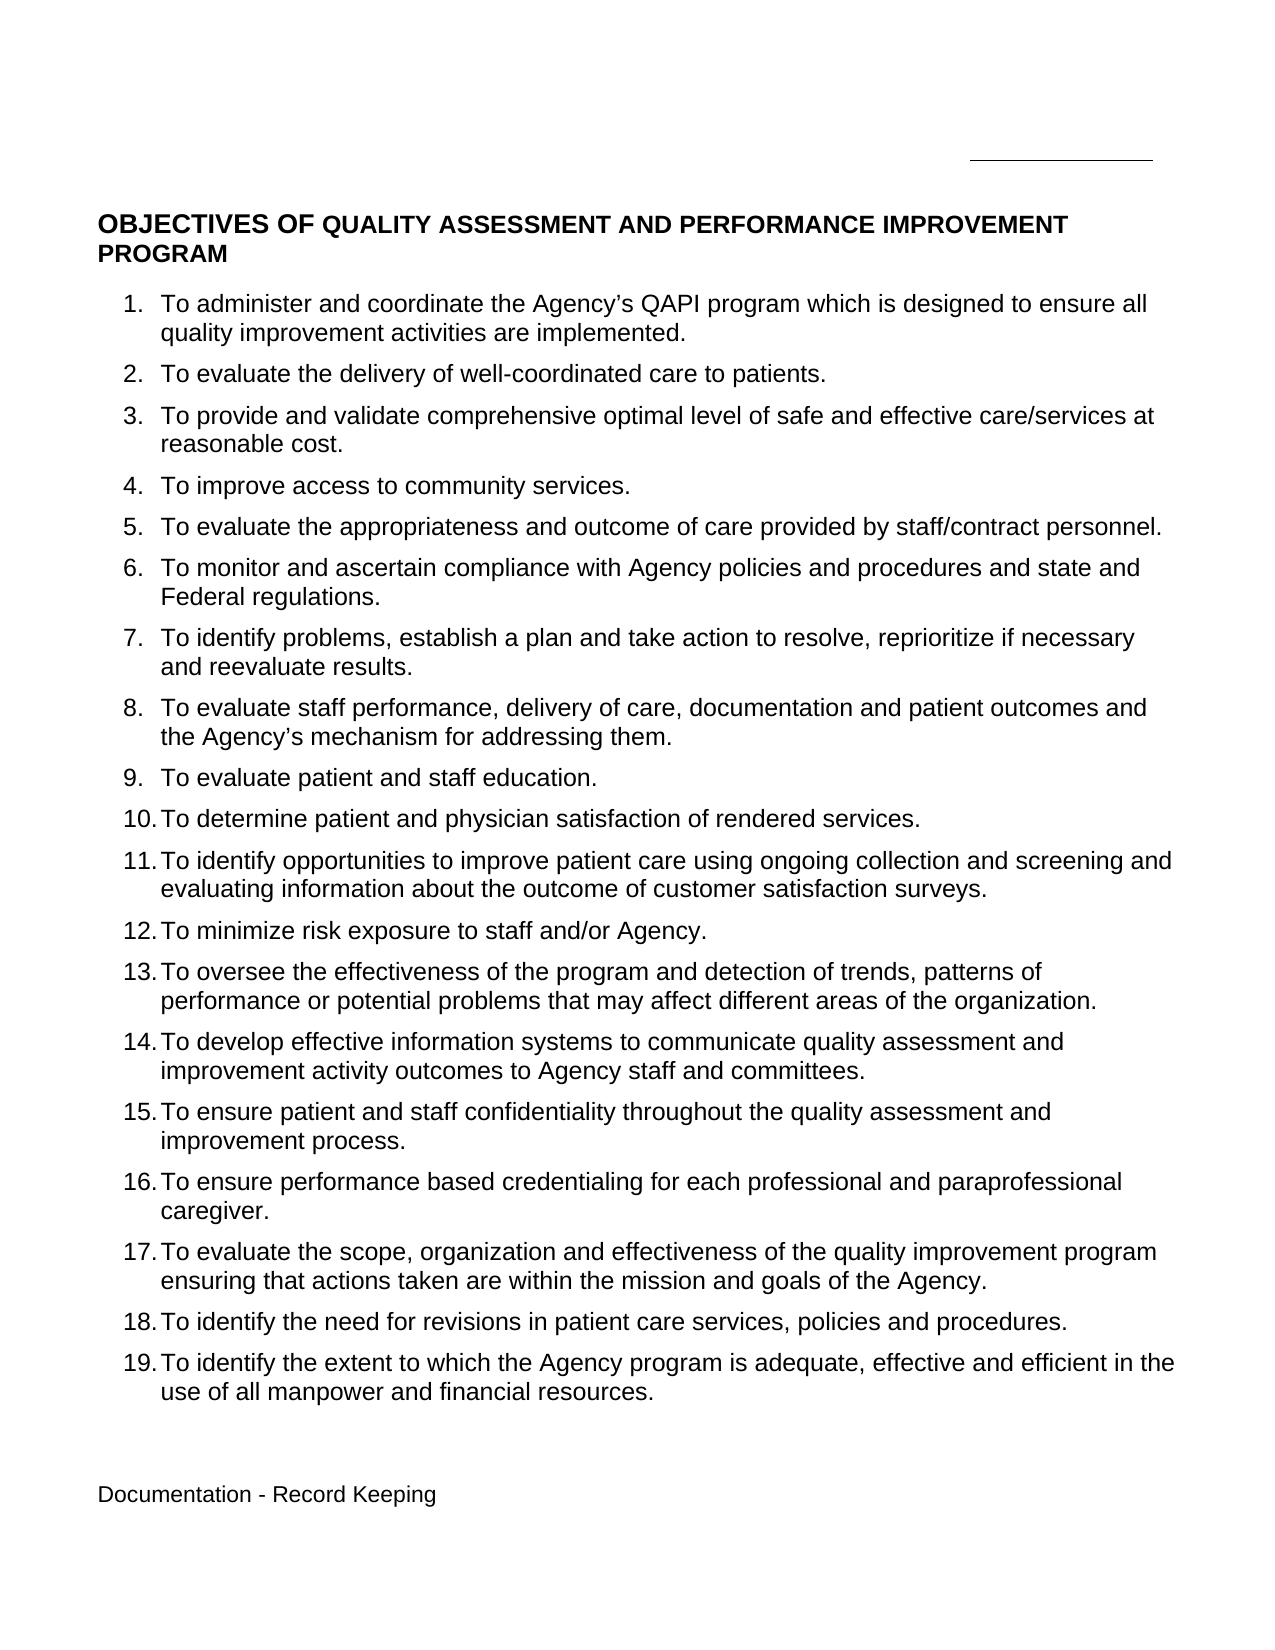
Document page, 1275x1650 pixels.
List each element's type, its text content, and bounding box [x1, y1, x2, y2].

list To evaluate staff performance, delivery of care, documentation and patient outcomes and the Agency’s mechanism for addressing them. [123, 693, 1177, 751]
list To provide and validate comprehensive optimal level of safe and effective care/services at reasonable cost. [123, 401, 1177, 458]
text OBJECTIVES OF QUALITY ASSESSMENT AND PERFORMANCE IMPROVEMENT PROGRAM [97, 210, 1171, 269]
list To develop effective information systems to communicate quality assessment and improvement activity outcomes to Agency staff and committees. [123, 1027, 1177, 1084]
list To improve access to community services. [123, 471, 1177, 499]
text Documentation - Record Keeping [97, 1480, 1179, 1506]
list To identify opportunities to improve patient care using ongoing collection and screening and evaluating information about the outcome of customer satisfaction surveys. [123, 846, 1177, 903]
list To determine patient and physician satisfaction of rendered services. [123, 804, 1177, 833]
list To oversee the effectiveness of the program and detection of trends, patterns of performance or potential problems that may affect different areas of the organization. [123, 957, 1177, 1014]
list To evaluate the appropriateness and outcome of care provided by staff/contract personnel. [123, 512, 1177, 541]
list To identify the need for revisions in patient care services, policies and procedures. [123, 1307, 1177, 1336]
list To evaluate the delivery of well-coordinated care to patients. [123, 359, 1177, 388]
list To ensure performance based credentialing for each professional and paraprofessional caregiver. [123, 1167, 1177, 1224]
list To identify problems, establish a plan and take action to resolve, reprioritize if necessary and reevaluate results. [123, 623, 1177, 681]
list To ensure patient and staff confidentiality throughout the quality assessment and improvement process. [123, 1097, 1177, 1154]
list To minimize risk exposure to staff and/or Agency. [123, 916, 1177, 944]
list To evaluate the scope, organization and effectiveness of the quality improvement program ensuring that actions taken are within the mission and goals of the Agency. [123, 1237, 1177, 1294]
list To monitor and ascertain compliance with Agency policies and procedures and state and Federal regulations. [123, 553, 1177, 611]
list To evaluate patient and staff education. [123, 763, 1177, 792]
list To identify the extent to which the Agency program is adequate, effective and efficient in the use of all manpower and financial resources. [123, 1348, 1177, 1406]
list To administer and coordinate the Agency’s QAPI program which is designed to ensure all quality improvement activities are implemented. [123, 289, 1177, 347]
